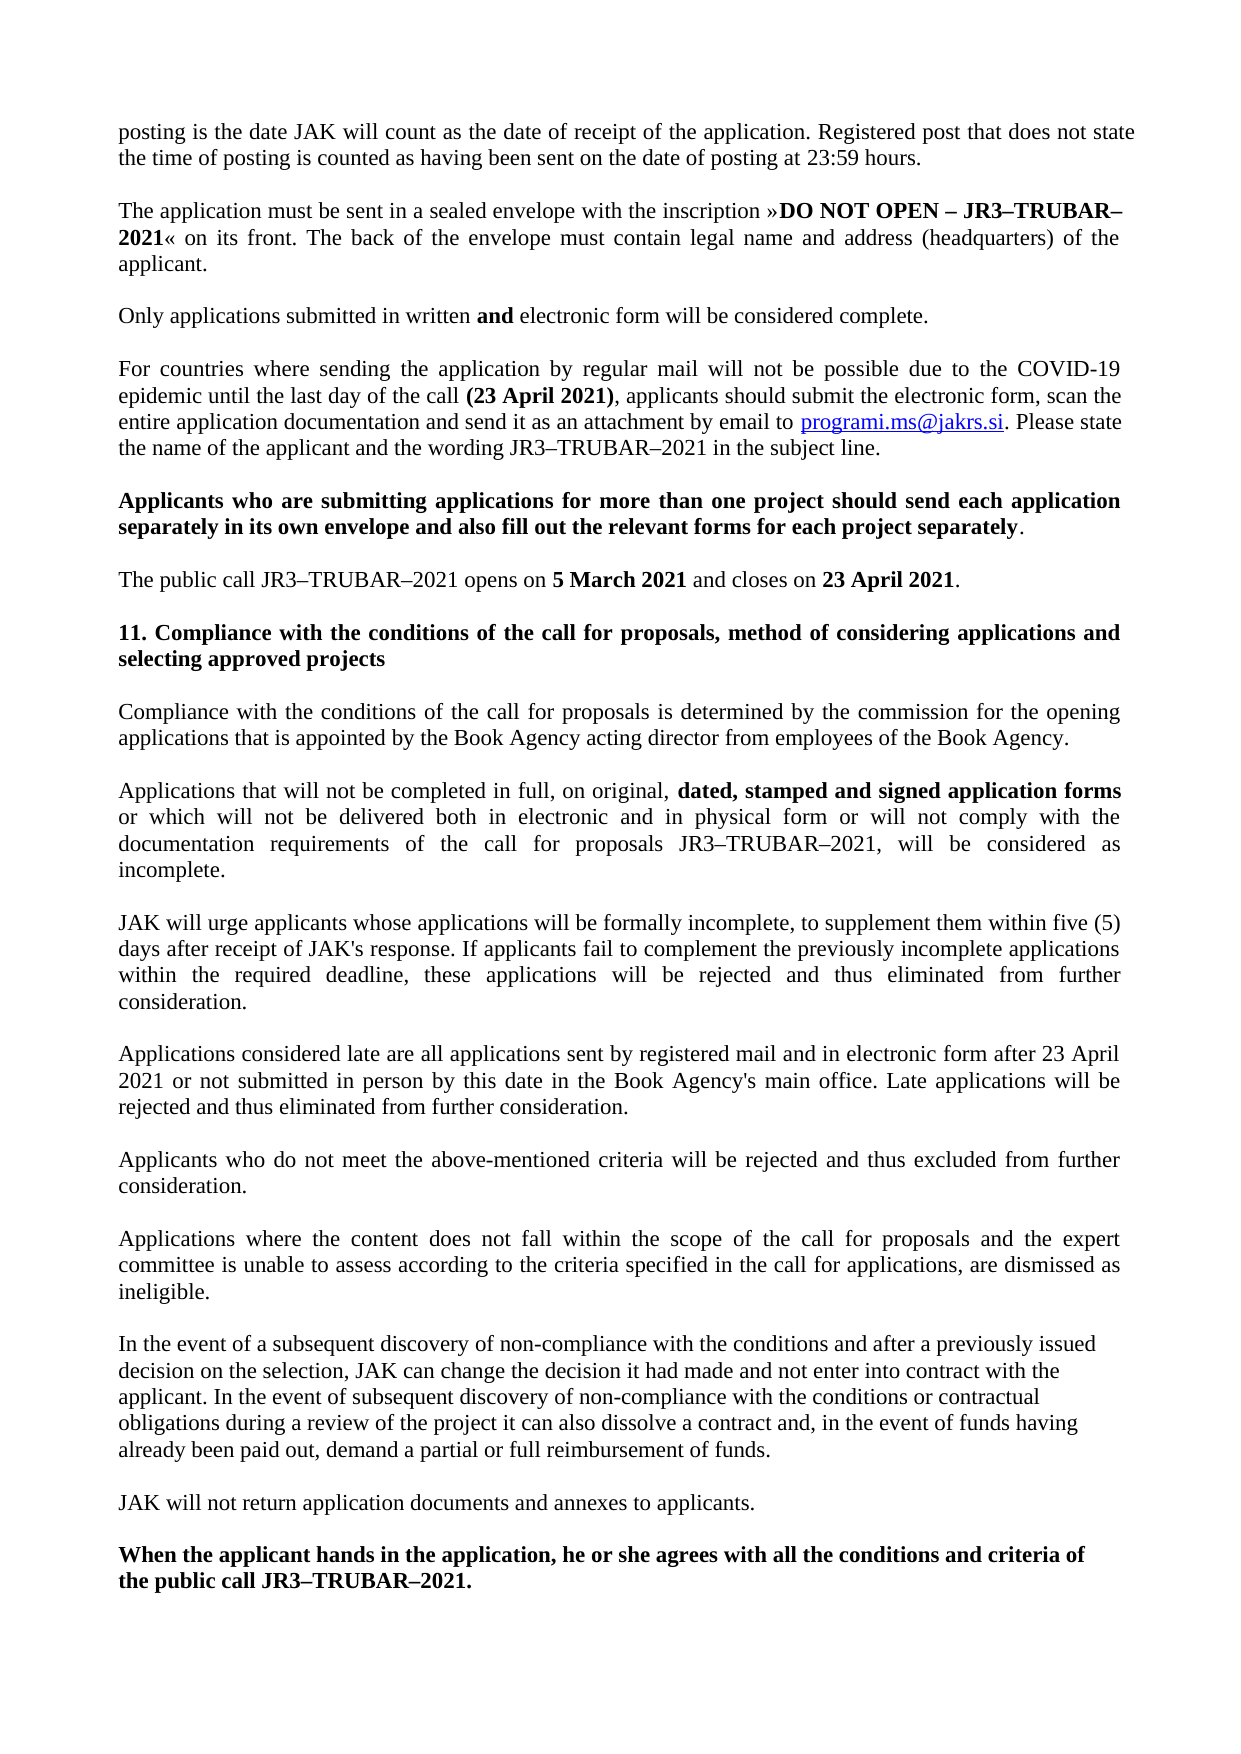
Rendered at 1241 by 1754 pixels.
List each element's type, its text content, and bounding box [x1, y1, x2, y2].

text Only applications submitted in written and electronic form will be considered complete. [118, 303, 1122, 329]
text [118, 118, 1138, 171]
text The application must be sent in a sealed envelope with the inscription »DO NOT OPEN – JR3–TRUBAR–2021« on its front. The back of the envelope must contain legal name and address (headquarters) of the applicant. [118, 197, 1122, 276]
text In the event of a subsequent discovery of non-compliance with the conditions and after a previously issued decision on the selection, JAK can change the decision it had made and not enter into contract with the applicant. In the event of subsequent discovery of non-compliance with the conditions or contractual obligations during a review of the project it can also dissolve a contract and, in the event of funds having already been paid out, demand a partial or full reimbursement of funds. [118, 1330, 1122, 1462]
text Applications that will not be completed in full, on original, dated, stamped and signed application forms or which will not be delivered both in electronic and in physical form or will not comply with the documentation requirements of the call for proposals JR3–TRUBAR–2021, will be considered as incomplete. [118, 777, 1122, 882]
text JAK will urge applicants whose applications will be formally incomplete, to supplement them within five (5) days after receipt of JAK's response. If applicants fail to complement the previously incomplete applications within the required deadline, these applications will be rejected and thus eliminated from further consideration. [118, 909, 1122, 1014]
text When the applicant hands in the application, he or she agrees with all the conditions and criteria of the public call JR3–TRUBAR–2021. [118, 1541, 1122, 1594]
text Applications where the content does not fall within the scope of the call for proposals and the expert committee is unable to assess according to the criteria specified in the call for applications, are dismissed as ineligible. [118, 1225, 1122, 1304]
text For countries where sending the application by regular mail will not be possible due to the COVID-19 epidemic until the last day of the call (23 April 2021), applicants should submit the electronic form, scan the entire application documentation and send it as an attachment by email to programi.ms@jakrs.si. Please state the name of the applicant and the wording JR3–TRUBAR–2021 in the subject line. [118, 355, 1122, 461]
text Compliance with the conditions of the call for proposals is determined by the commission for the opening applications that is appointed by the Book Agency acting director from employees of the Book Agency. [118, 698, 1122, 751]
text Applicants who do not meet the above-mentioned criteria will be rejected and thus excluded from further consideration. [118, 1146, 1122, 1199]
text Applications considered late are all applications sent by registered mail and in electronic form after 23 April 2021 or not submitted in person by this date in the Book Agency's main office. Late applications will be rejected and thus eliminated from further consideration. [118, 1041, 1122, 1119]
text The public call JR3–TRUBAR–2021 opens on 5 March 2021 and closes on 23 April 2021. [118, 566, 1122, 592]
text Applicants who are submitting applications for more than one project should send each application separately in its own envelope and also fill out the relevant forms for each project separately. [118, 487, 1122, 540]
text 11. Compliance with the conditions of the call for proposals, method of considering applications and selecting approved projects [118, 619, 1122, 672]
text JAK will not return application documents and annexes to applicants. [118, 1488, 1122, 1515]
